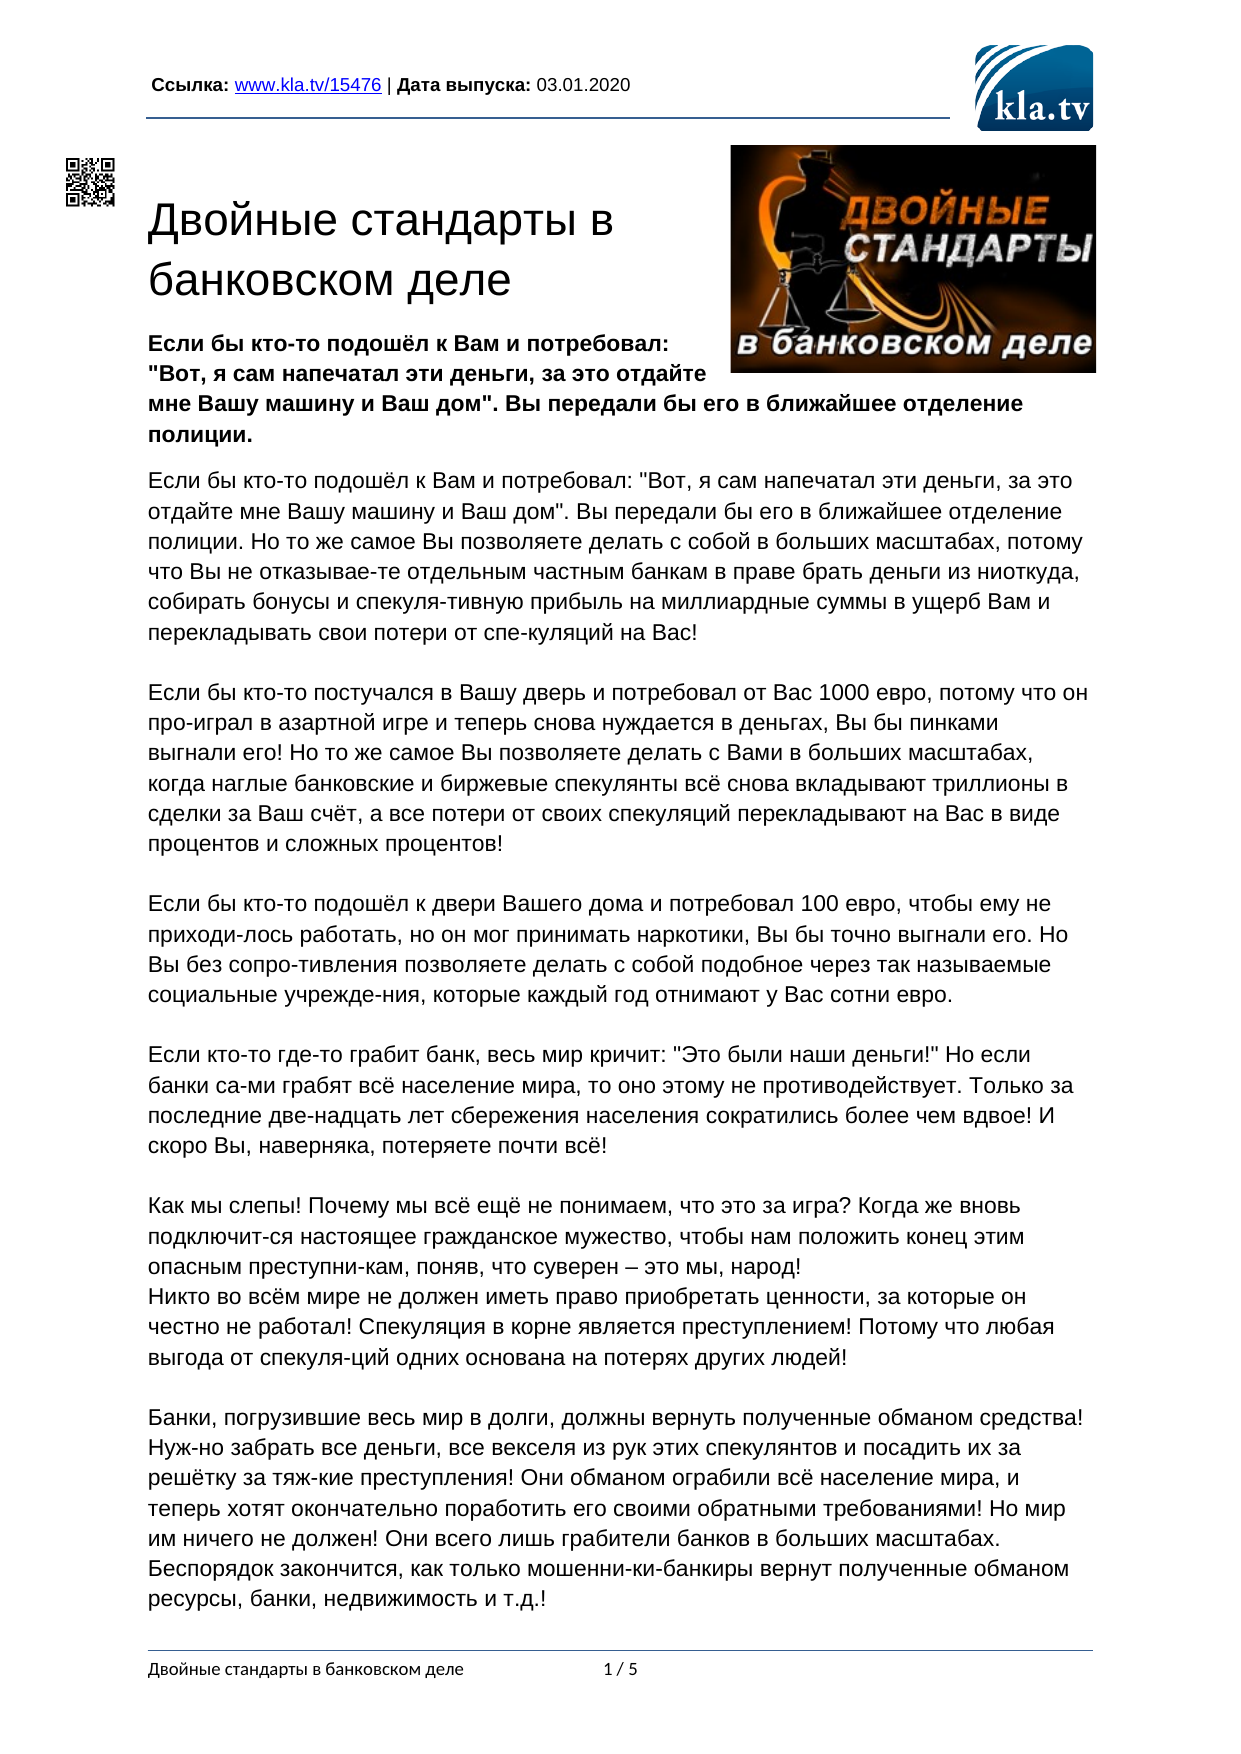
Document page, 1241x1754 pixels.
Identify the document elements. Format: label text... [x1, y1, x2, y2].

text Двойные стандарты в банковском деле [148, 192, 1093, 306]
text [148, 467, 1093, 1612]
text Если бы кто-то подошёл к Вам и потребовал: "Вот, я сам напечатал эти деньги, за это отдайте мне Вашу машину и Ваш дом". Вы передали бы его в ближайшее отделение полиции. [148, 330, 1093, 447]
